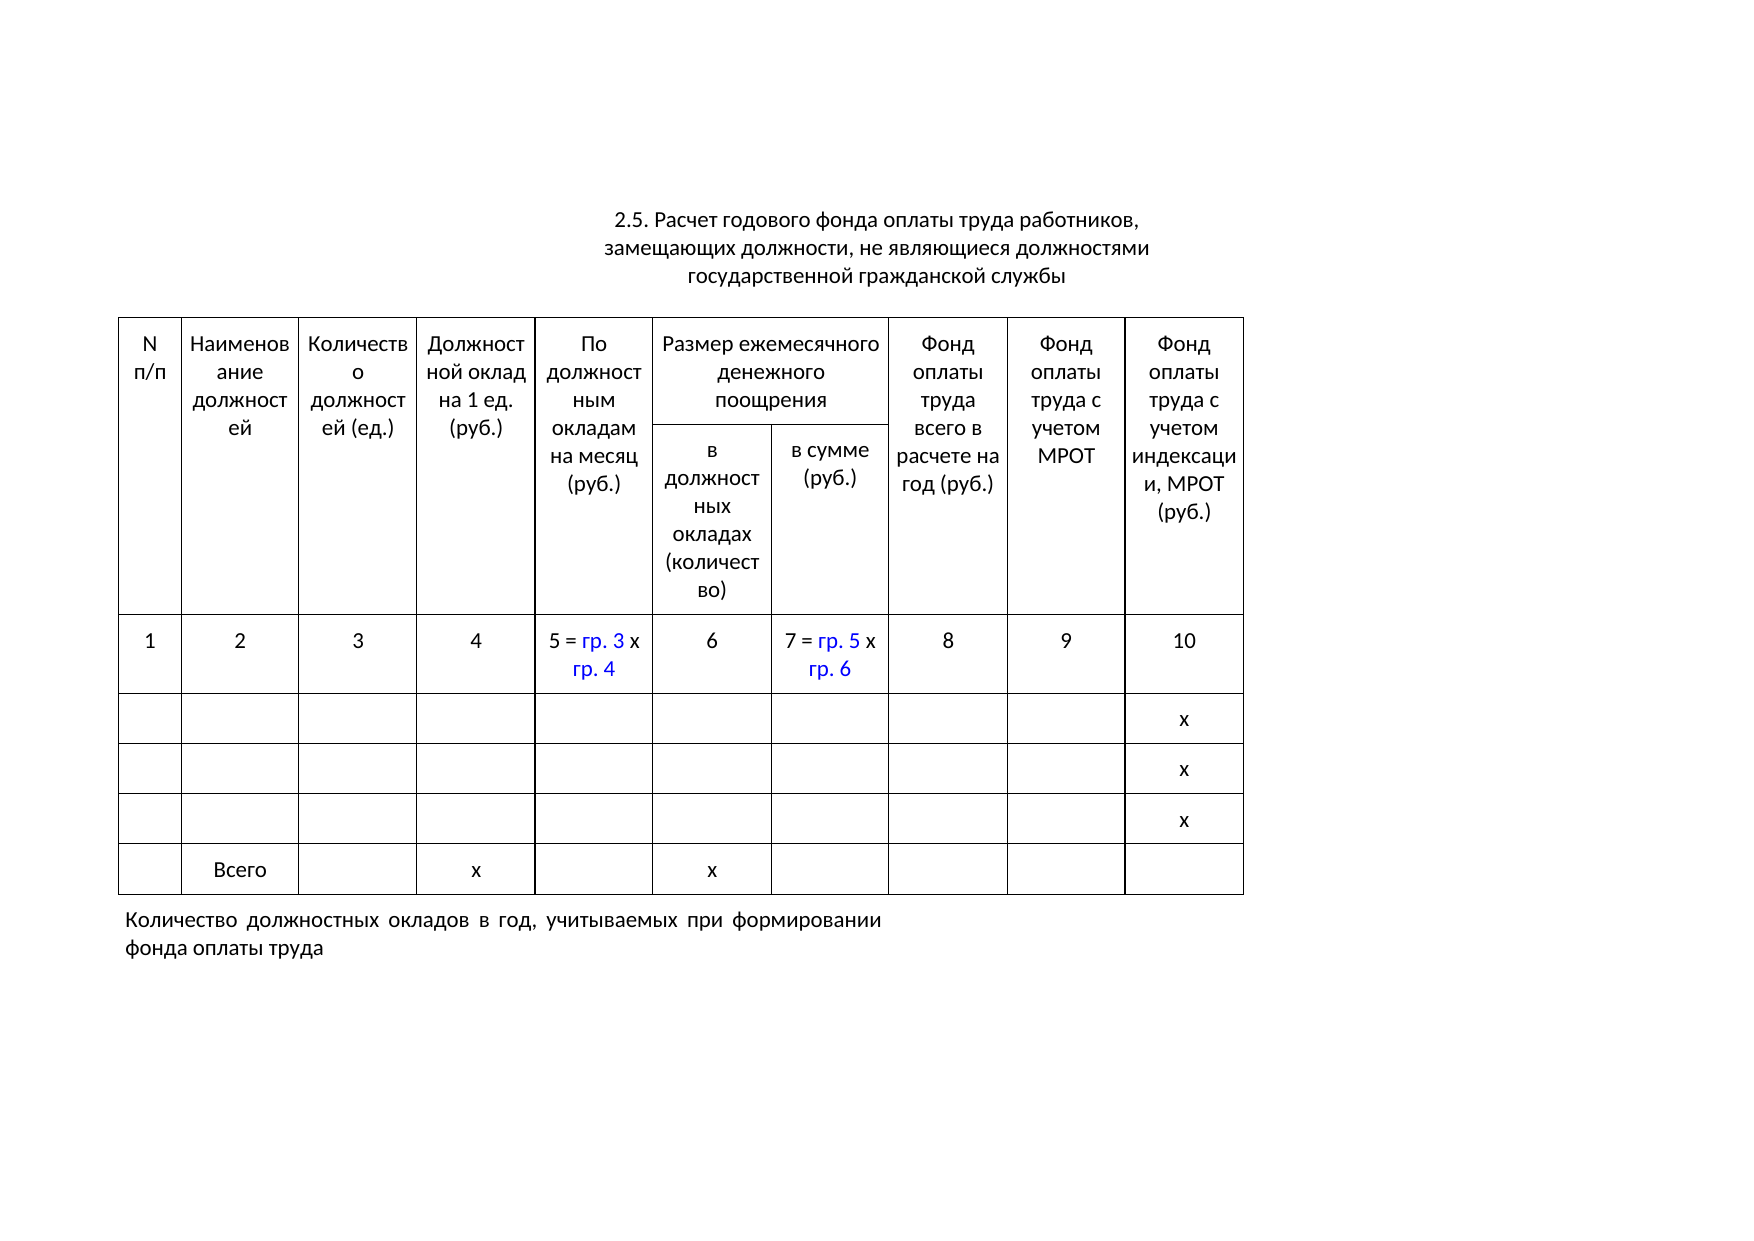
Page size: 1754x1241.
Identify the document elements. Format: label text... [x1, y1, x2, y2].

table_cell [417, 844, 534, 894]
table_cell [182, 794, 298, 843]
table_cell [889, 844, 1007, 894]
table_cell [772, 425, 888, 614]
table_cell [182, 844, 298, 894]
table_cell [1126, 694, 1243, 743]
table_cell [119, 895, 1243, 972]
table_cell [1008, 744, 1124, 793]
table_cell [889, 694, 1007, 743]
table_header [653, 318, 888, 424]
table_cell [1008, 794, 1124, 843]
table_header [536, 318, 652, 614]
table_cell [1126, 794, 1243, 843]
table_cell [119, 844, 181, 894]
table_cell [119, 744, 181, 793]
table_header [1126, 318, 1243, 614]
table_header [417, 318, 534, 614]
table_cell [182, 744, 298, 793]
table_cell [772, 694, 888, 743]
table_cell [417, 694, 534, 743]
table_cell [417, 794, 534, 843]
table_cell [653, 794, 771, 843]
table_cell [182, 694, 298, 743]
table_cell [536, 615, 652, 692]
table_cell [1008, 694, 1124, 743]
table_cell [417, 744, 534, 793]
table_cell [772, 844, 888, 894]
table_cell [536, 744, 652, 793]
text замещающих должности, не являющиеся должностями [118, 233, 1636, 261]
text 2.5. Расчет годового фонда оплаты труда работников, [118, 205, 1636, 233]
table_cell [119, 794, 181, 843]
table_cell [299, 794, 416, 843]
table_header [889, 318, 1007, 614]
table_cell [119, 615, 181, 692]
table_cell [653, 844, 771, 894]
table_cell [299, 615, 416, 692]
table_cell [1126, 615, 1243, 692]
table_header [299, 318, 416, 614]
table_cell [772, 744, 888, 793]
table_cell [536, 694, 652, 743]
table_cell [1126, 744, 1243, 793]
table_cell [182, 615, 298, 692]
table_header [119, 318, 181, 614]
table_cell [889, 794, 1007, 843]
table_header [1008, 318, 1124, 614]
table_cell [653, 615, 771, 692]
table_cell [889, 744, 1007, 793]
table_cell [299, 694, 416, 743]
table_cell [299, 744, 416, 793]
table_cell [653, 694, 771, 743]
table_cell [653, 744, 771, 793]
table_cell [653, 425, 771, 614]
text государственной гражданской службы [118, 261, 1636, 289]
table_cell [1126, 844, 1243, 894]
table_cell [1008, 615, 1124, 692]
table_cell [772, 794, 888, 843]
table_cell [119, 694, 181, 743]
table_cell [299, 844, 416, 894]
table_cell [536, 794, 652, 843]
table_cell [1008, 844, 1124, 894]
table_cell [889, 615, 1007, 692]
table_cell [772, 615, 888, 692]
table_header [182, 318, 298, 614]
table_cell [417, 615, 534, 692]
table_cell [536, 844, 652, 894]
